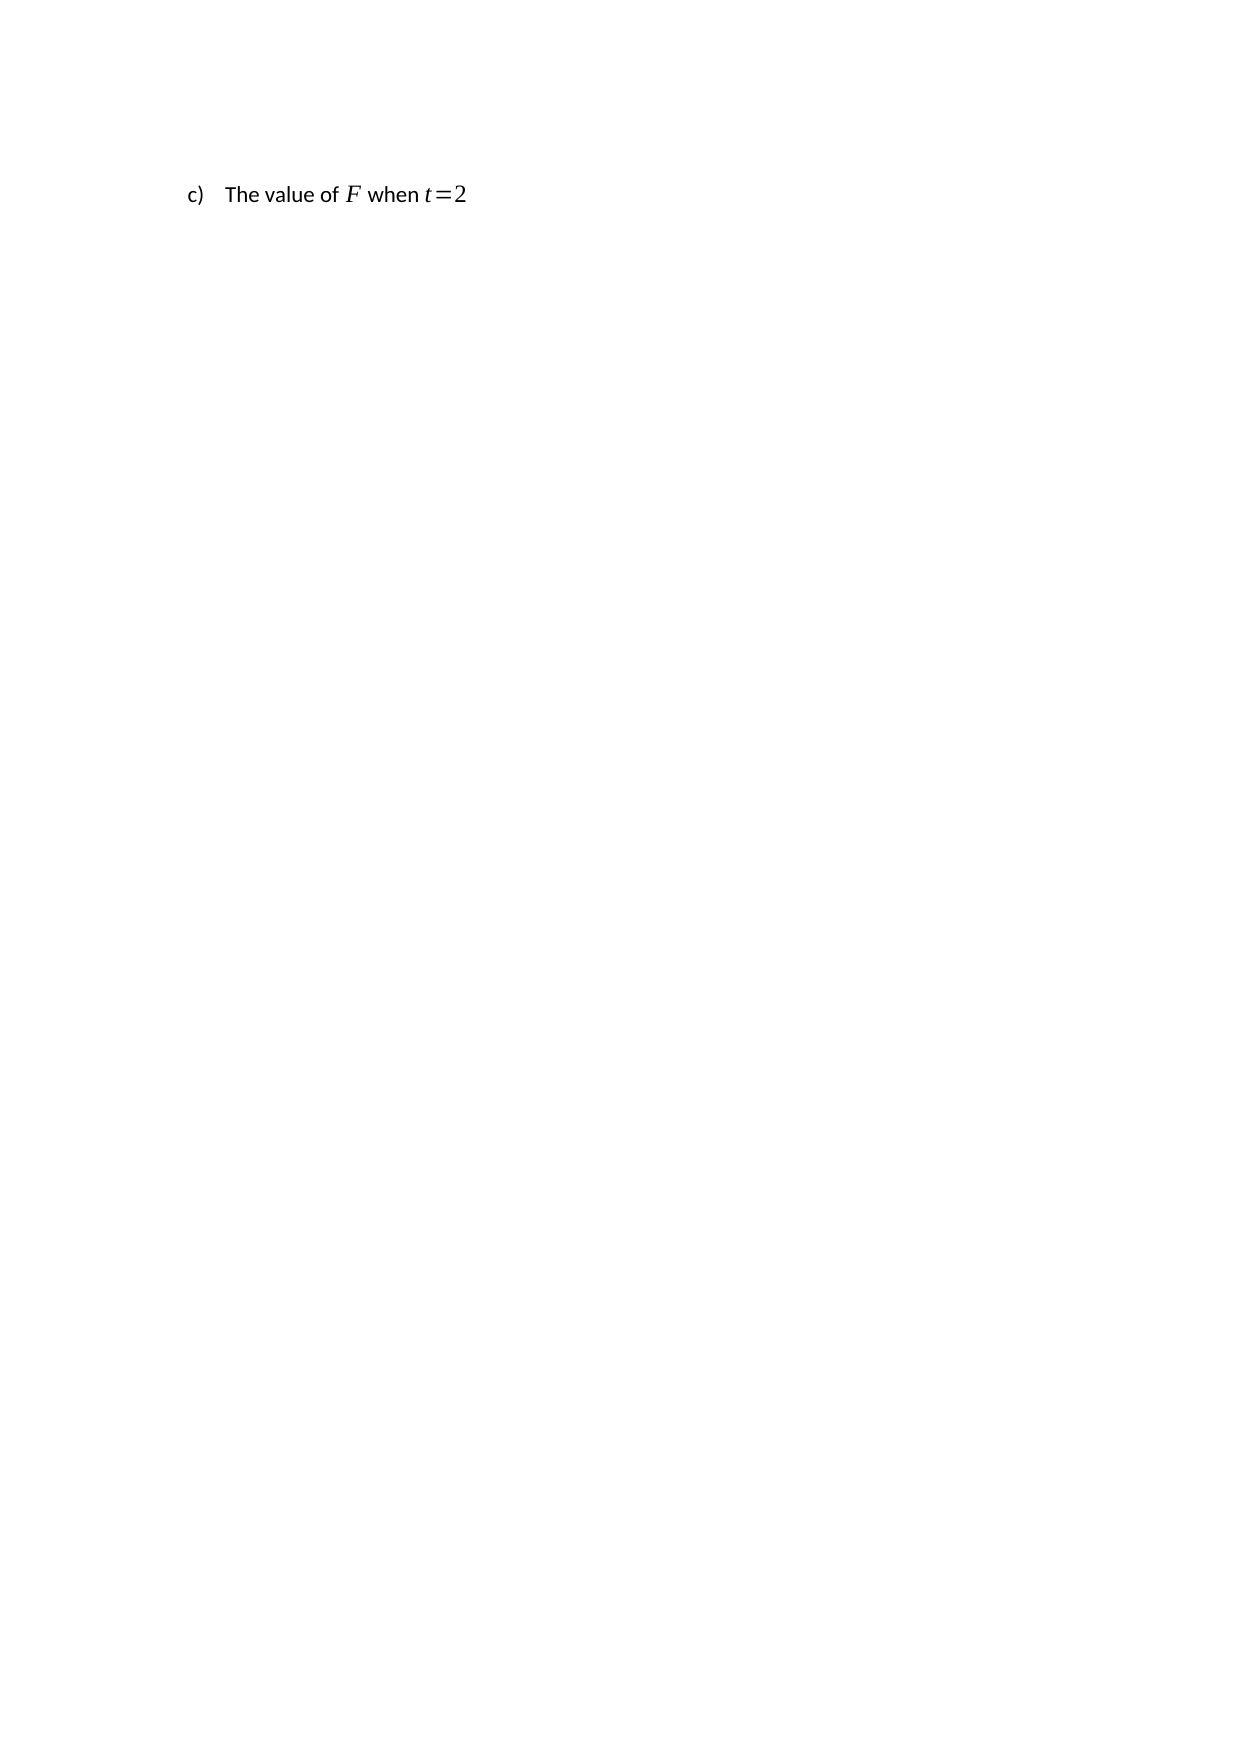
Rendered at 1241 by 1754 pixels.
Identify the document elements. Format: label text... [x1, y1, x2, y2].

list The value of when [187, 180, 1090, 208]
